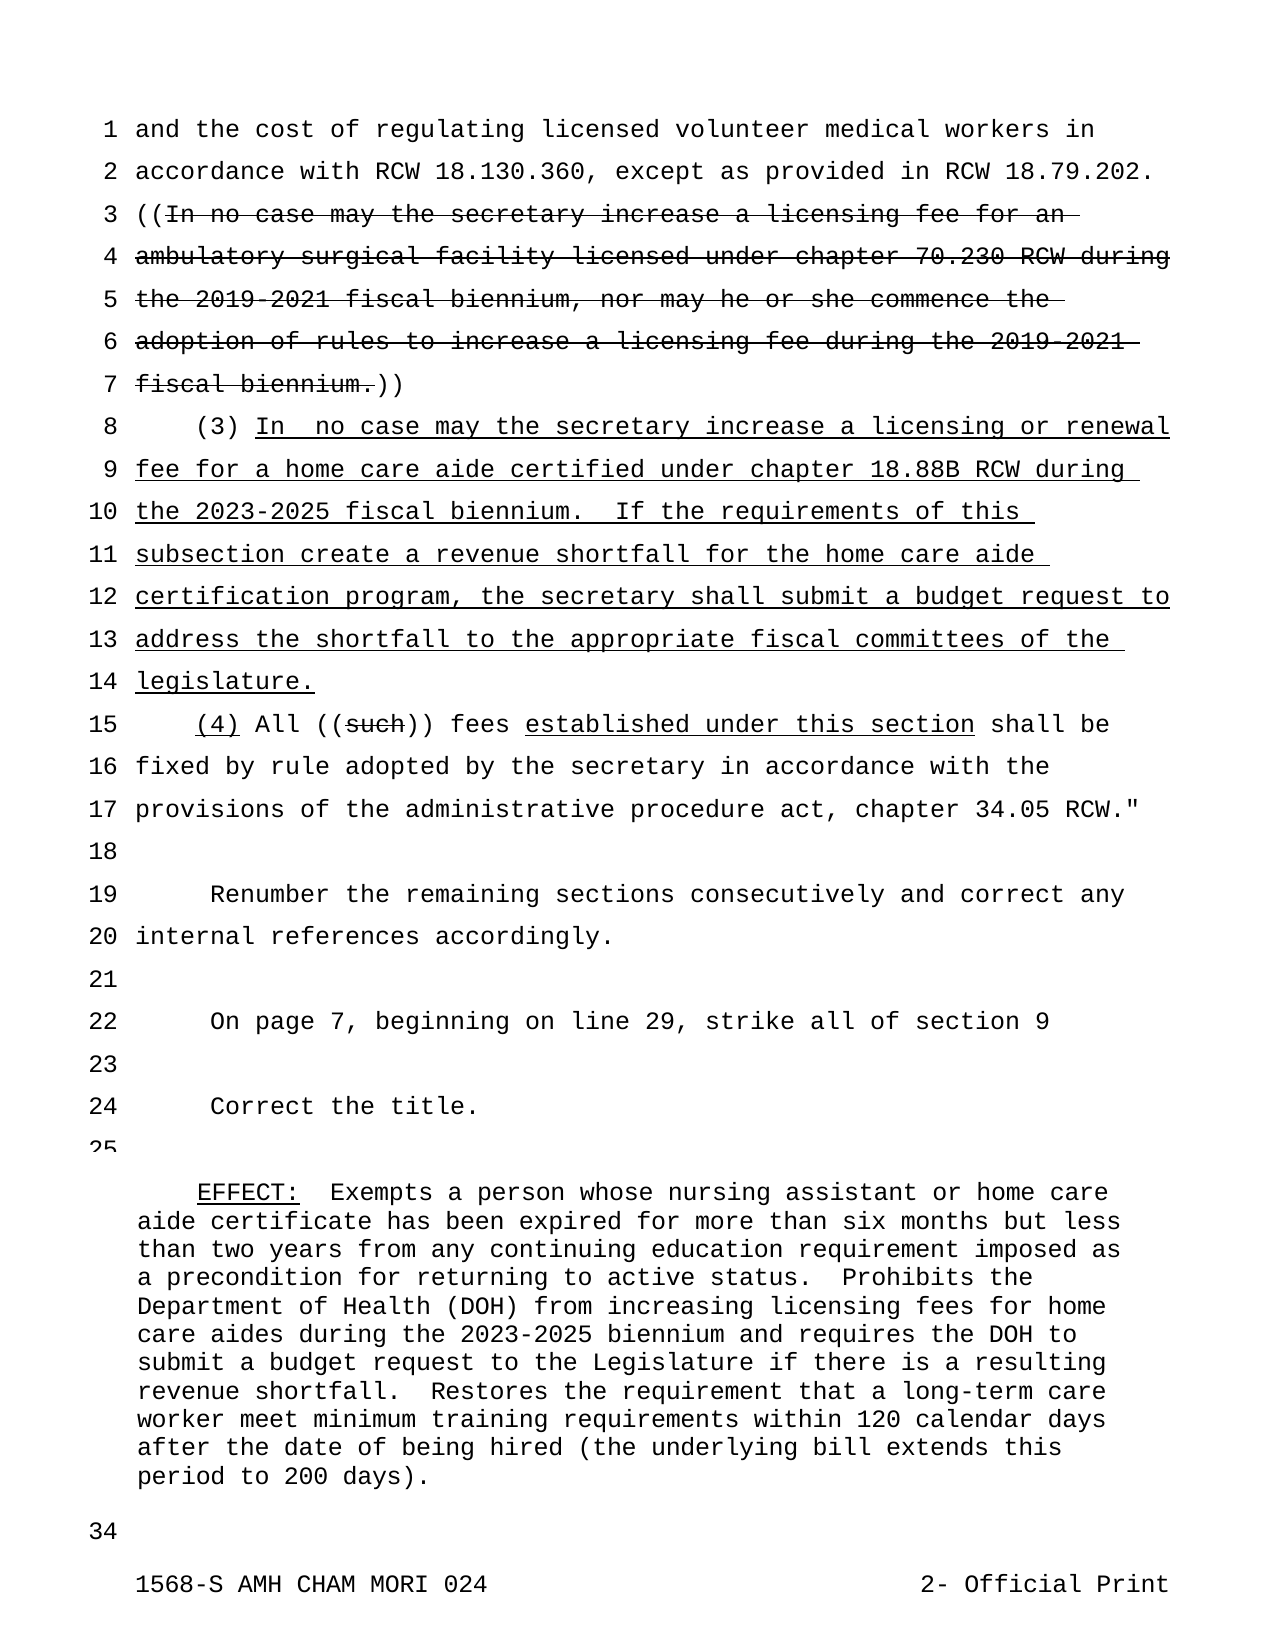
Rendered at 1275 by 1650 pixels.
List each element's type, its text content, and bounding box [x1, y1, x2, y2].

text Correct the title. [135, 1081, 1170, 1123]
text (3) In no case may the secretary increase a licensing or renewal fee for a home care aide certified under chapter 18.88B RCW during the 2023-2025 fiscal biennium. If the requirements of this subsection create a revenue shortfall for the home care aide certification program, the secretary shall submit a budget request to address the shortfall to the appropriate fiscal committees of the legislature. [135, 609, 1170, 698]
text Renumber the remaining sections consecutively and correct any internal references accordingly. [135, 868, 1170, 953]
text (4) All ((such)) fees established under this section shall be fixed by rule adopted by the secretary in accordance with the provisions of the administrative procedure act, chapter 34.05 RCW." [135, 698, 1170, 826]
text (3) In no case may the secretary increase a licensing or renewal fee for a home care aide certified under chapter 18.88B RCW during the 2023-2025 fiscal biennium. If the requirements of this subsection create a revenue shortfall for the home care aide certification program, the secretary shall submit a budget request to address the shortfall to the appropriate fiscal committees of the legislature. [135, 401, 1170, 607]
text On page 7, beginning on line 29, strike all of section 9 [135, 996, 1170, 1038]
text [135, 103, 1170, 257]
